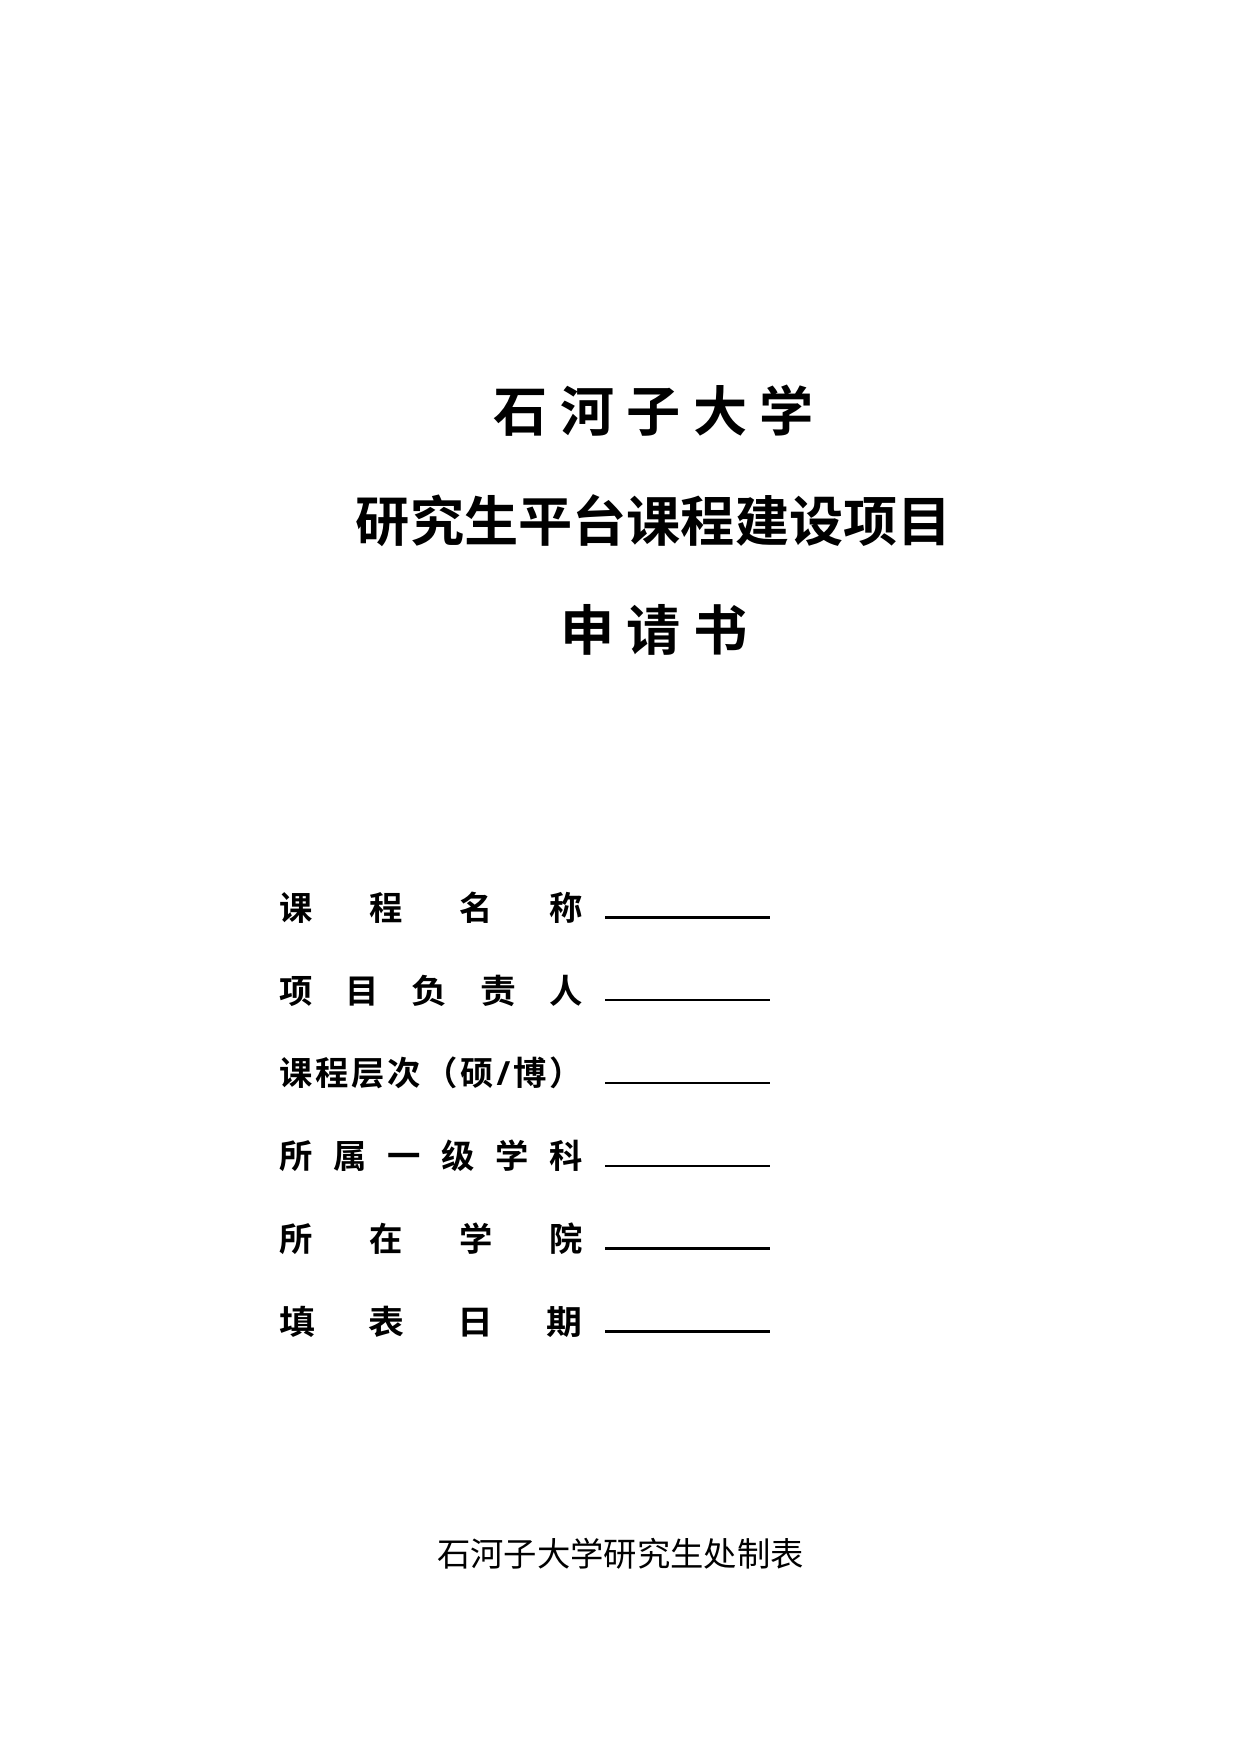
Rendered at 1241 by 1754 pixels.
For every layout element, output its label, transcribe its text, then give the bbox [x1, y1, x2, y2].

table_cell [594, 947, 972, 1030]
table_cell 所在学院 [268, 1196, 594, 1278]
table_cell [594, 1279, 972, 1361]
table_cell 课程层次（硕/博） [268, 1030, 594, 1113]
table_cell [594, 1030, 972, 1113]
table_cell [594, 1196, 972, 1278]
table_header [594, 864, 972, 947]
text 石 河 子 大 学 [187, 368, 1119, 447]
text 研究生平台课程建设项目 [187, 478, 1119, 557]
table_cell 所属一级学科 [268, 1113, 594, 1196]
table_header 课程名称 [268, 864, 594, 947]
table_cell 填表日期 [268, 1279, 594, 1361]
table_cell 项目负责人 [268, 947, 594, 1030]
text 石河子大学研究生处制表 [187, 1528, 1053, 1576]
text 申 请 书 [187, 588, 1119, 666]
table_cell [594, 1113, 972, 1196]
